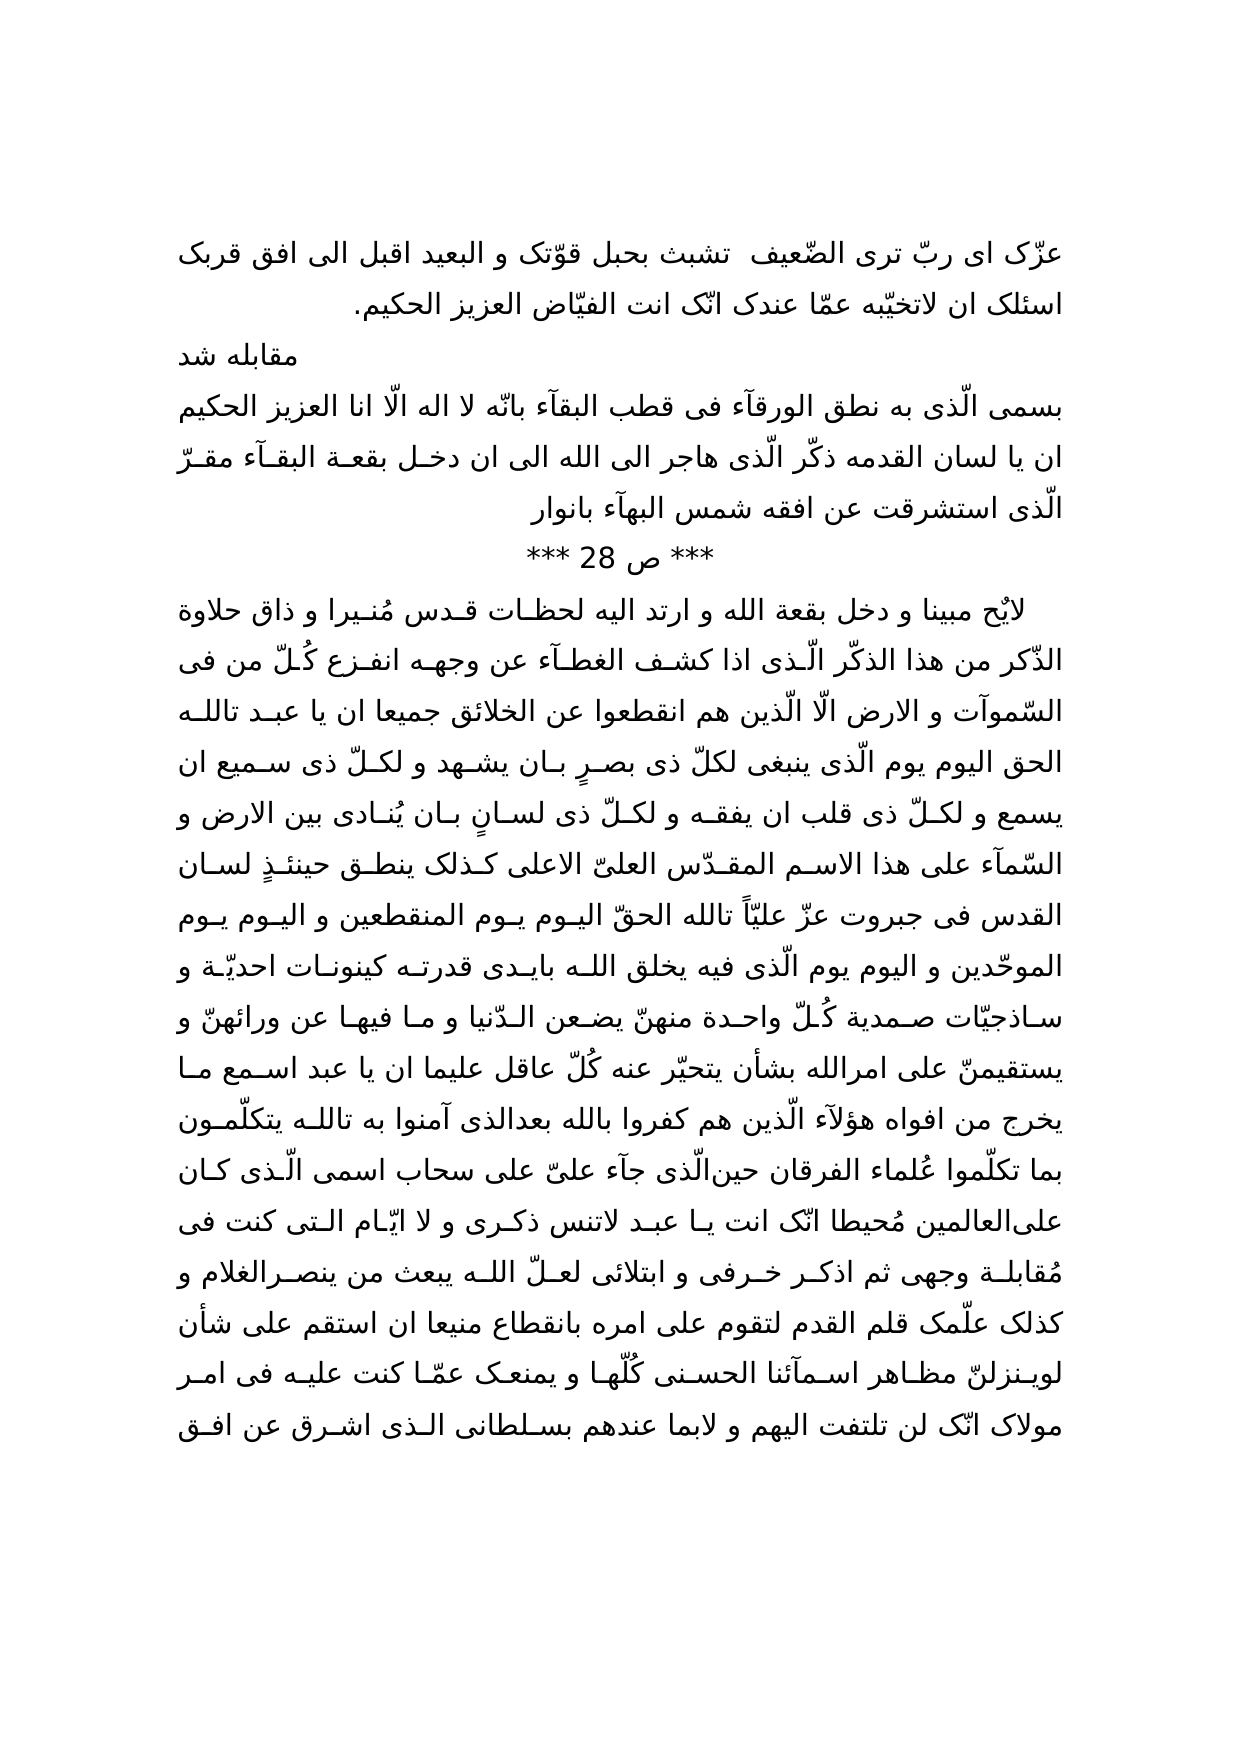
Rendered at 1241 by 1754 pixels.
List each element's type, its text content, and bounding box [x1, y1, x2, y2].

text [177, 236, 1063, 321]
text بسمی الّذی به نطق الورقآء فی قطب البقآء بانّه لا اله الّا انا العزیز الحکیم ان یا لسان القدمه ذکّر الّذی هاجر الی الله الی ان دخل بقعة البقآء مقرّ الّذی استشرقت عن افقه شمس البهآء بانوار [177, 389, 1063, 525]
text مقابله شد [177, 338, 1063, 372]
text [177, 593, 1063, 1442]
text *** ص 28 *** [177, 542, 1063, 576]
